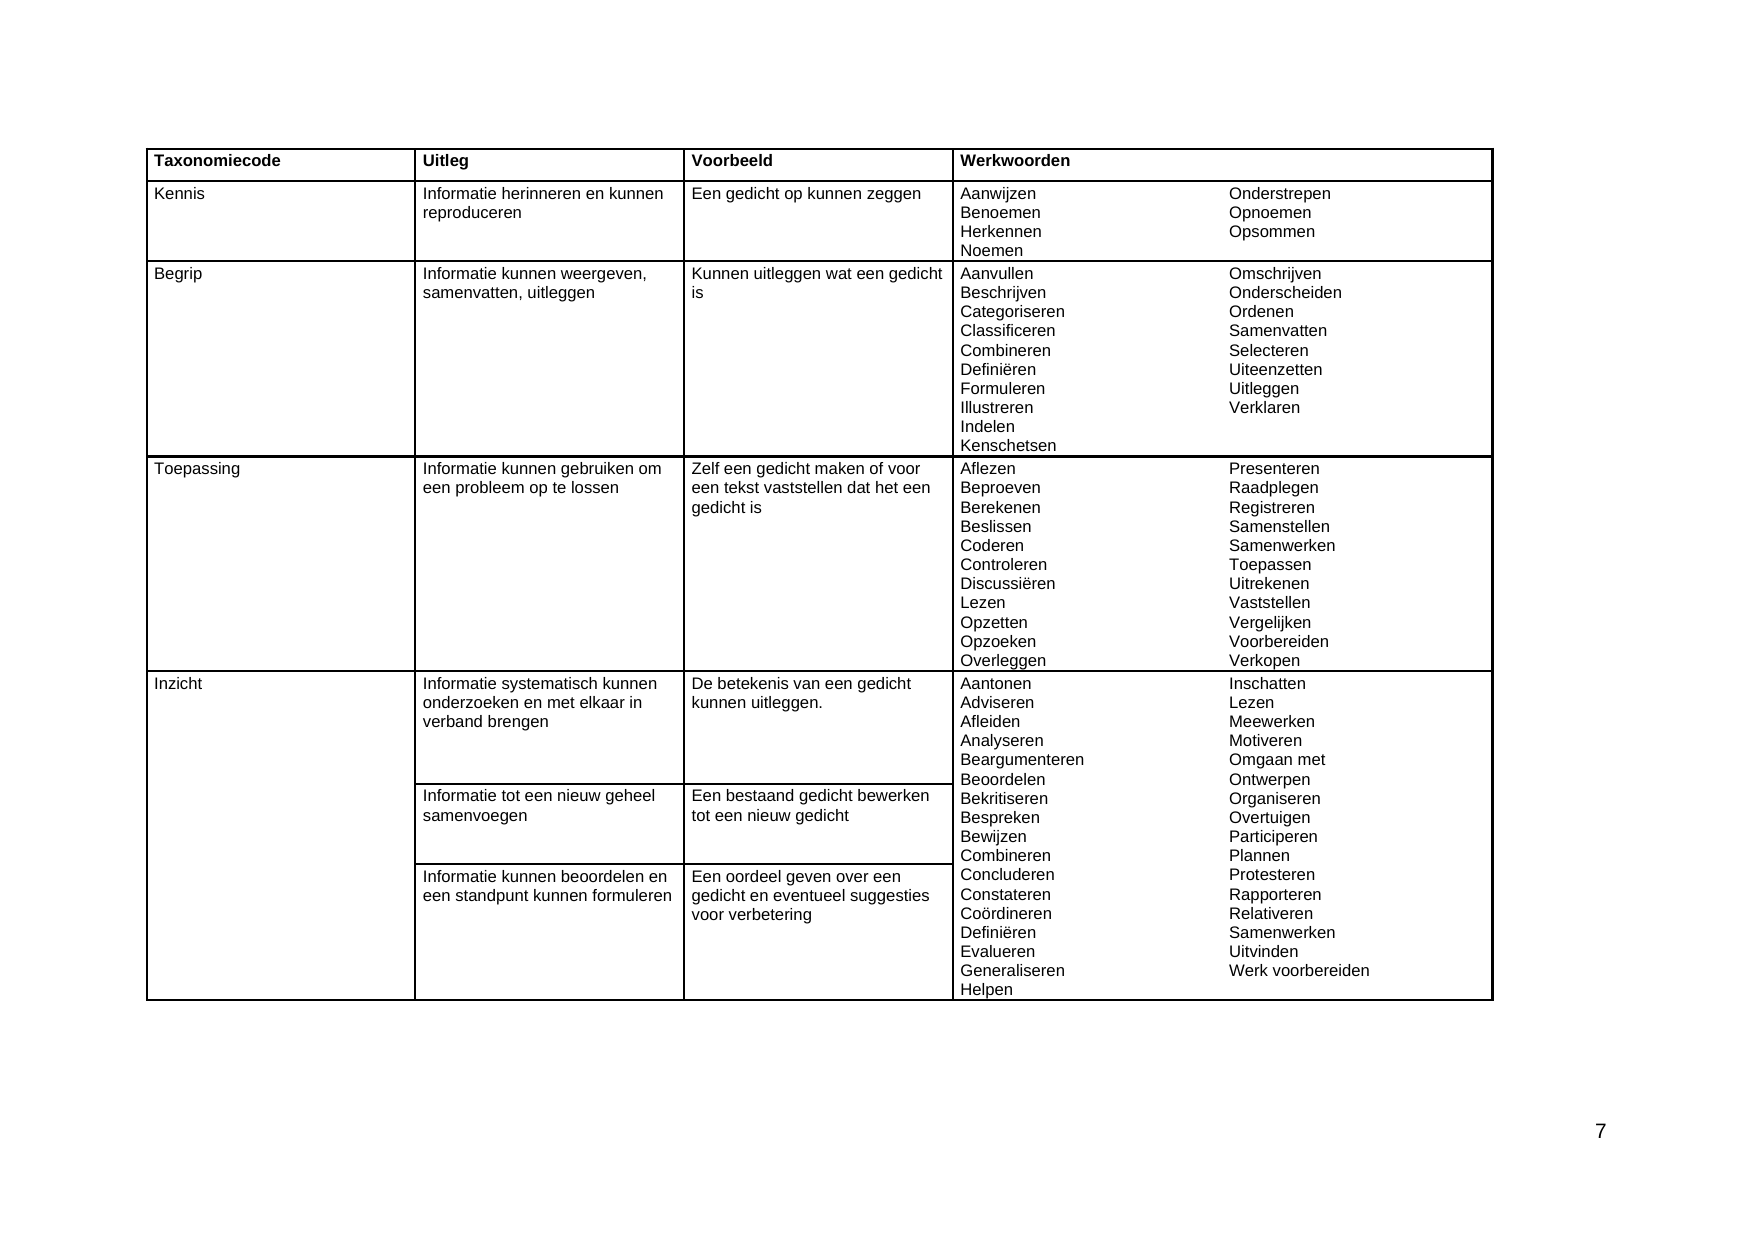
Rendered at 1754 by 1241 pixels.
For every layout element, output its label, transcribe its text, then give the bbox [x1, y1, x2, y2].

table_header Werkwoorden [954, 150, 1491, 180]
table_cell Een gedicht op kunnen zeggen [685, 182, 952, 260]
table_cell Aflezen Beproeven Berekenen Beslissen Coderen Controleren Discussiëren Lezen Opzetten Opzoeken Overleggen [954, 458, 1222, 670]
table_cell Aantonen Adviseren Afleiden Analyseren Beargumenteren Beoordelen Bekritiseren Bespreken Bewijzen Combineren Concluderen Constateren Coördineren Definiëren Evalueren Generaliseren Helpen [954, 672, 1222, 999]
table_cell Kunnen uitleggen wat een gedicht is [685, 262, 952, 455]
table_cell De betekenis van een gedicht kunnen uitleggen. [685, 672, 952, 783]
table_cell Een bestaand gedicht bewerken tot een nieuw gedicht [685, 785, 952, 863]
table_cell Informatie kunnen gebruiken om een probleem op te lossen [416, 458, 683, 670]
table_cell Omschrijven Onderscheiden Ordenen Samenvatten Selecteren Uiteenzetten Uitleggen Verklaren [1222, 262, 1491, 455]
table_cell Informatie tot een nieuw geheel samenvoegen [416, 785, 683, 863]
table_cell Informatie herinneren en kunnen reproduceren [416, 182, 683, 260]
table_cell Presenteren Raadplegen Registreren Samenstellen Samenwerken Toepassen Uitrekenen Vaststellen Vergelijken Voorbereiden Verkopen [1222, 458, 1491, 670]
table_cell Zelf een gedicht maken of voor een tekst vaststellen dat het een gedicht is [685, 458, 952, 670]
table_cell Aanwijzen Benoemen Herkennen Noemen [954, 182, 1222, 260]
table_cell Begrip [148, 262, 414, 455]
table_cell Inschatten Lezen Meewerken Motiveren Omgaan met Ontwerpen Organiseren Overtuigen Participeren Plannen Protesteren Rapporteren Relativeren Samenwerken Uitvinden Werk voorbereiden [1222, 672, 1491, 999]
table_cell Informatie kunnen weergeven, samenvatten, uitleggen [416, 262, 683, 455]
table_cell Informatie systematisch kunnen onderzoeken en met elkaar in verband brengen [416, 672, 683, 783]
table_cell Onderstrepen Opnoemen Opsommen [1222, 182, 1491, 260]
table_cell Inzicht [148, 672, 414, 999]
table_header Uitleg [416, 150, 683, 180]
table_cell Een oordeel geven over een gedicht en eventueel suggesties voor verbetering [685, 865, 952, 999]
table_cell Kennis [148, 182, 414, 260]
table_header Voorbeeld [685, 150, 952, 180]
table_cell Toepassing [148, 458, 414, 670]
table_header Taxonomiecode [148, 150, 414, 180]
table_cell Aanvullen Beschrijven Categoriseren Classificeren Combineren Definiëren Formuleren Illustreren Indelen Kenschetsen [954, 262, 1222, 455]
table_cell Informatie kunnen beoordelen en een standpunt kunnen formuleren [416, 865, 683, 999]
